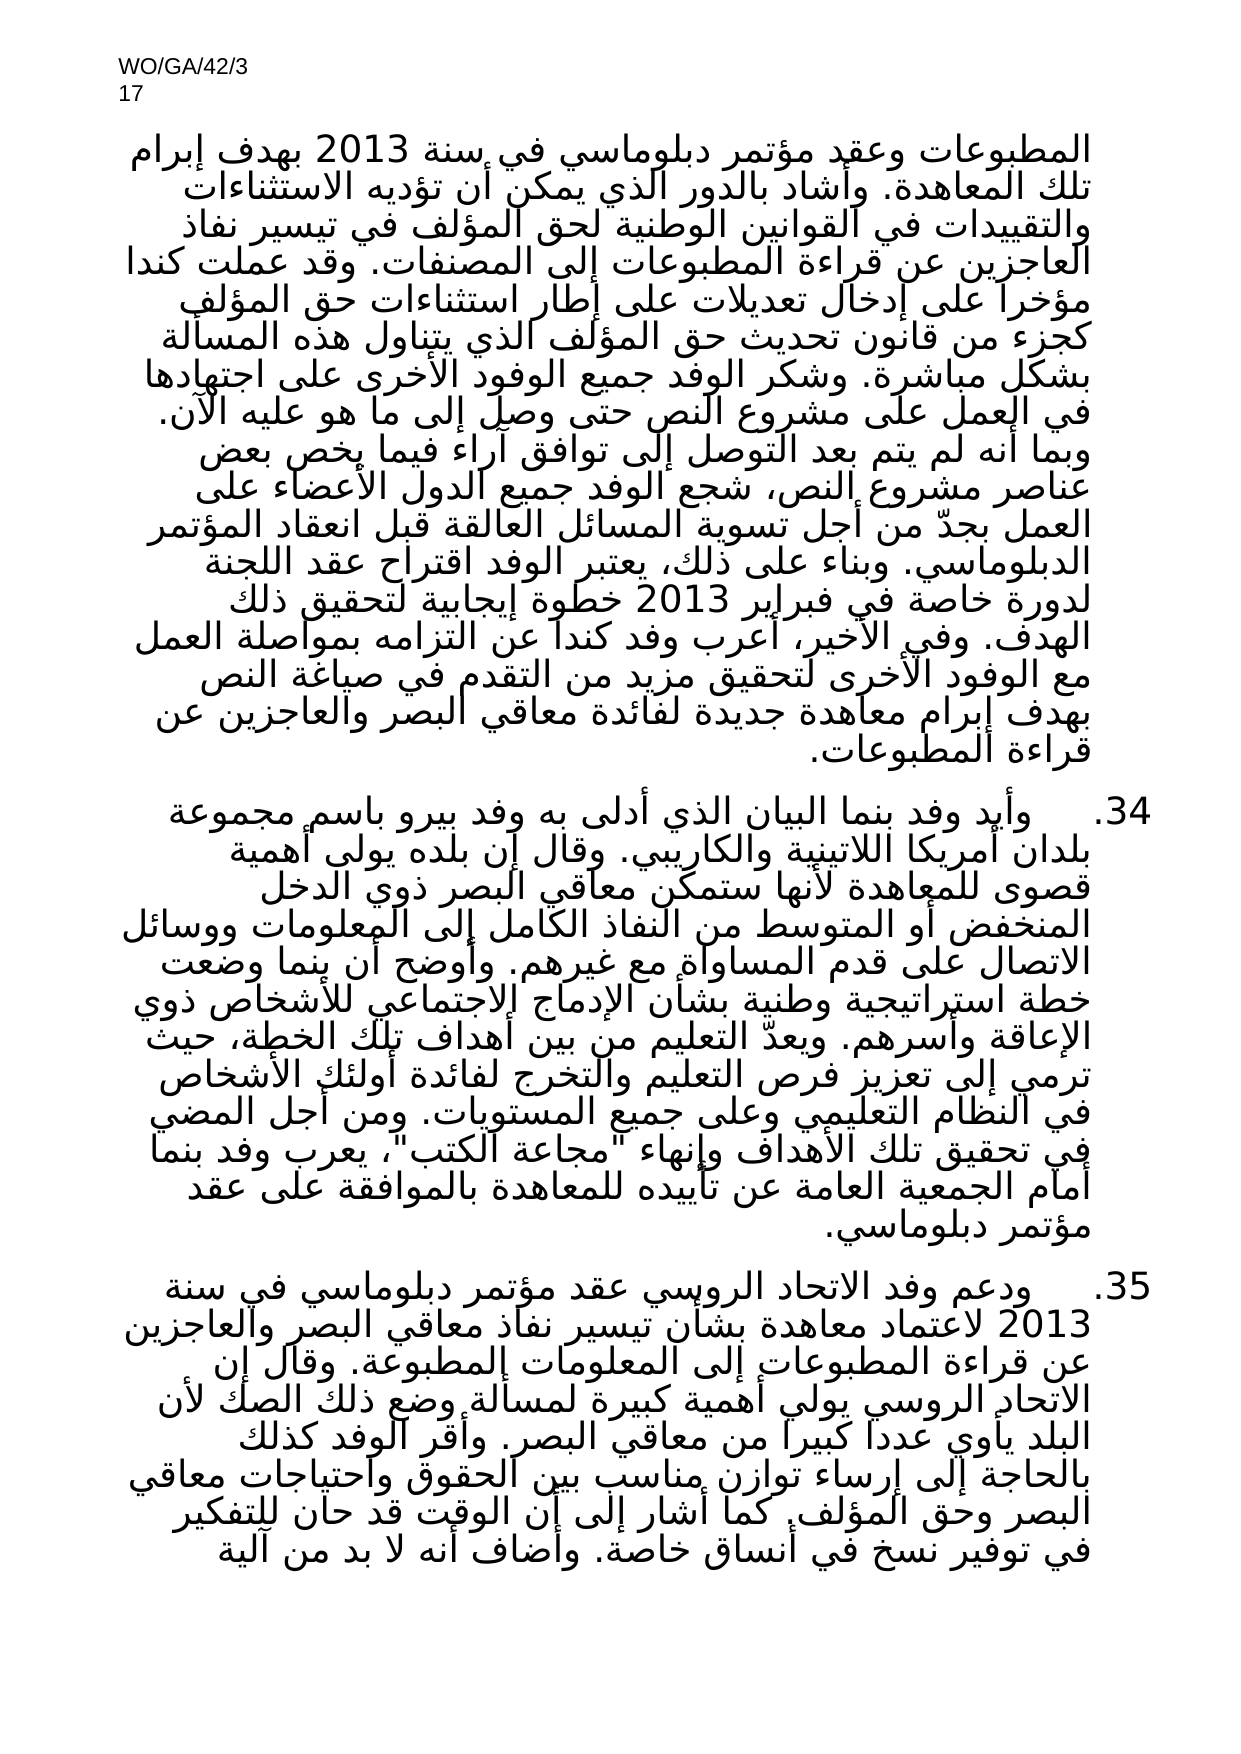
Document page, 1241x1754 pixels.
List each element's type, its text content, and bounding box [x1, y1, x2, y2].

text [118, 1270, 1092, 1570]
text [118, 132, 1092, 770]
text وأيد وفد بنما البيان الذي أدلى به وفد بيرو باسم مجموعة بلدان أمريكا اللاتينية والكاريبي. وقال إن بلده يولى أهمية قصوى للمعاهدة لأنها ستمكن معاقي البصر ذوي الدخل المنخفض أو المتوسط من النفاذ الكامل إلى المعلومات ووسائل الاتصال على قدم المساواة مع غيرهم. وأوضح أن بنما وضعت خطة استراتيجية وطنية بشأن الإدماج الاجتماعي للأشخاص ذوي الإعاقة وأسرهم. ويعدّ التعليم من بين أهداف تلك الخطة، حيث ترمي إلى تعزيز فرص التعليم والتخرج لفائدة أولئك الأشخاص في النظام التعليمي وعلى جميع المستويات. ومن أجل المضي في تحقيق تلك الأهداف وإنهاء "مجاعة الكتب"، يعرب وفد بنما أمام الجمعية العامة عن تأييده للمعاهدة بالموافقة على عقد مؤتمر دبلوماسي. [118, 795, 1092, 1245]
